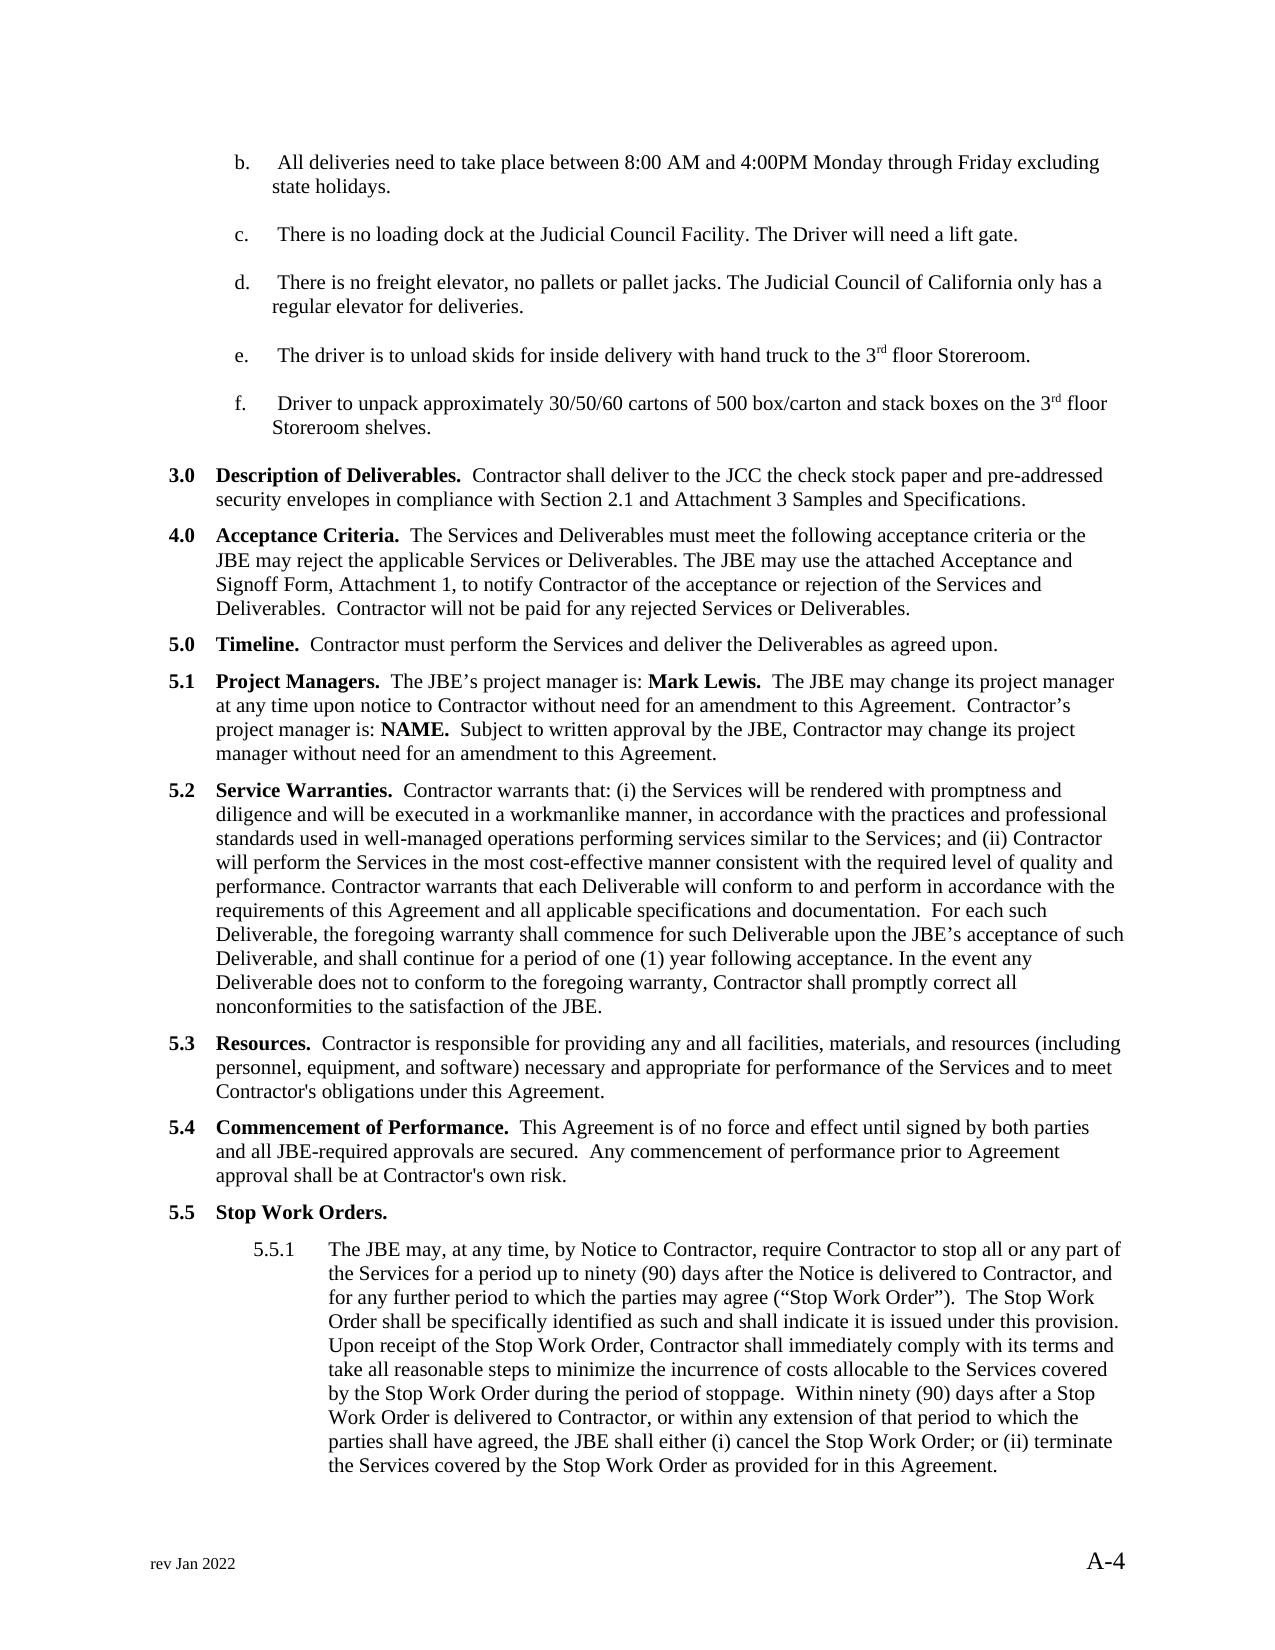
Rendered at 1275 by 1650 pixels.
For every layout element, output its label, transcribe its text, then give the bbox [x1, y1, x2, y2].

list There is no loading dock at the Judicial Council Facility. The Driver will need a lift gate. [234, 222, 1125, 246]
list Driver to unpack approximately 30/50/60 cartons of 500 box/carton and stack boxes on the 3rd floor Storeroom shelves. [234, 391, 1125, 439]
list Project Managers. The JBE’s project manager is: Mark Lewis. The JBE may change its project manager at any time upon notice to Contractor without need for an amendment to this Agreement. Contractor’s project manager is: NAME. Subject to written approval by the JBE, Contractor may change its project manager without need for an amendment to this Agreement. [169, 669, 1125, 765]
list Service Warranties. Contractor warrants that: (i) the Services will be rendered with promptness and diligence and will be executed in a workmanlike manner, in accordance with the practices and professional standards used in well-managed operations performing services similar to the Services; and (ii) Contractor will perform the Services in the most cost-effective manner consistent with the required level of quality and performance. Contractor warrants that each Deliverable will conform to and perform in accordance with the requirements of this Agreement and all applicable specifications and documentation. For each such Deliverable, the foregoing warranty shall commence for such Deliverable upon the JBE’s acceptance of such Deliverable, and shall continue for a period of one (1) year following acceptance. In the event any Deliverable does not to conform to the foregoing warranty, Contractor shall promptly correct all nonconformities to the satisfaction of the JBE. [169, 777, 1125, 1018]
list Resources. Contractor is responsible for providing any and all facilities, materials, and resources (including personnel, equipment, and software) necessary and appropriate for performance of the Services and to meet Contractor's obligations under this Agreement. [169, 1031, 1125, 1103]
list Stop Work Orders. [169, 1200, 1125, 1224]
list There is no freight elevator, no pallets or pallet jacks. The Judicial Council of California only has a regular elevator for deliveries. [234, 270, 1125, 318]
list Commencement of Performance. This Agreement is of no force and effect until signed by both parties and all JBE-required approvals are secured. Any commencement of performance prior to Agreement approval shall be at Contractor's own risk. [169, 1115, 1125, 1187]
list The driver is to unload skids for inside delivery with hand truck to the 3rd floor Storeroom. [234, 342, 1125, 367]
list The JBE may, at any time, by Notice to Contractor, require Contractor to stop all or any part of the Services for a period up to ninety (90) days after the Notice is delivered to Contractor, and for any further period to which the parties may agree (“Stop Work Order”). The Stop Work Order shall be specifically identified as such and shall indicate it is issued under this provision. Upon receipt of the Stop Work Order, Contractor shall immediately comply with its terms and take all reasonable steps to minimize the incurrence of costs allocable to the Services covered by the Stop Work Order during the period of stoppage. Within ninety (90) days after a Stop Work Order is delivered to Contractor, or within any extension of that period to which the parties shall have agreed, the JBE shall either (i) cancel the Stop Work Order; or (ii) terminate the Services covered by the Stop Work Order as provided for in this Agreement. [253, 1237, 1125, 1477]
list Description of Deliverables. Contractor shall deliver to the JCC the check stock paper and pre-addressed security envelopes in compliance with Section 2.1 and Attachment 3 Samples and Specifications. [169, 463, 1125, 511]
text 4.0 Acceptance Criteria. The Services and Deliverables must meet the following acceptance criteria or the JBE may reject the applicable Services or Deliverables. The JBE may use the attached Acceptance and Signoff Form, Attachment 1, to notify Contractor of the acceptance or rejection of the Services and Deliverables. Contractor will not be paid for any rejected Services or Deliverables. [169, 523, 1125, 620]
text 5.0 Timeline. Contractor must perform the Services and deliver the Deliverables as agreed upon. [169, 632, 1125, 656]
list All deliveries need to take place between 8:00 AM and 4:00PM Monday through Friday excluding state holidays. [234, 150, 1125, 198]
